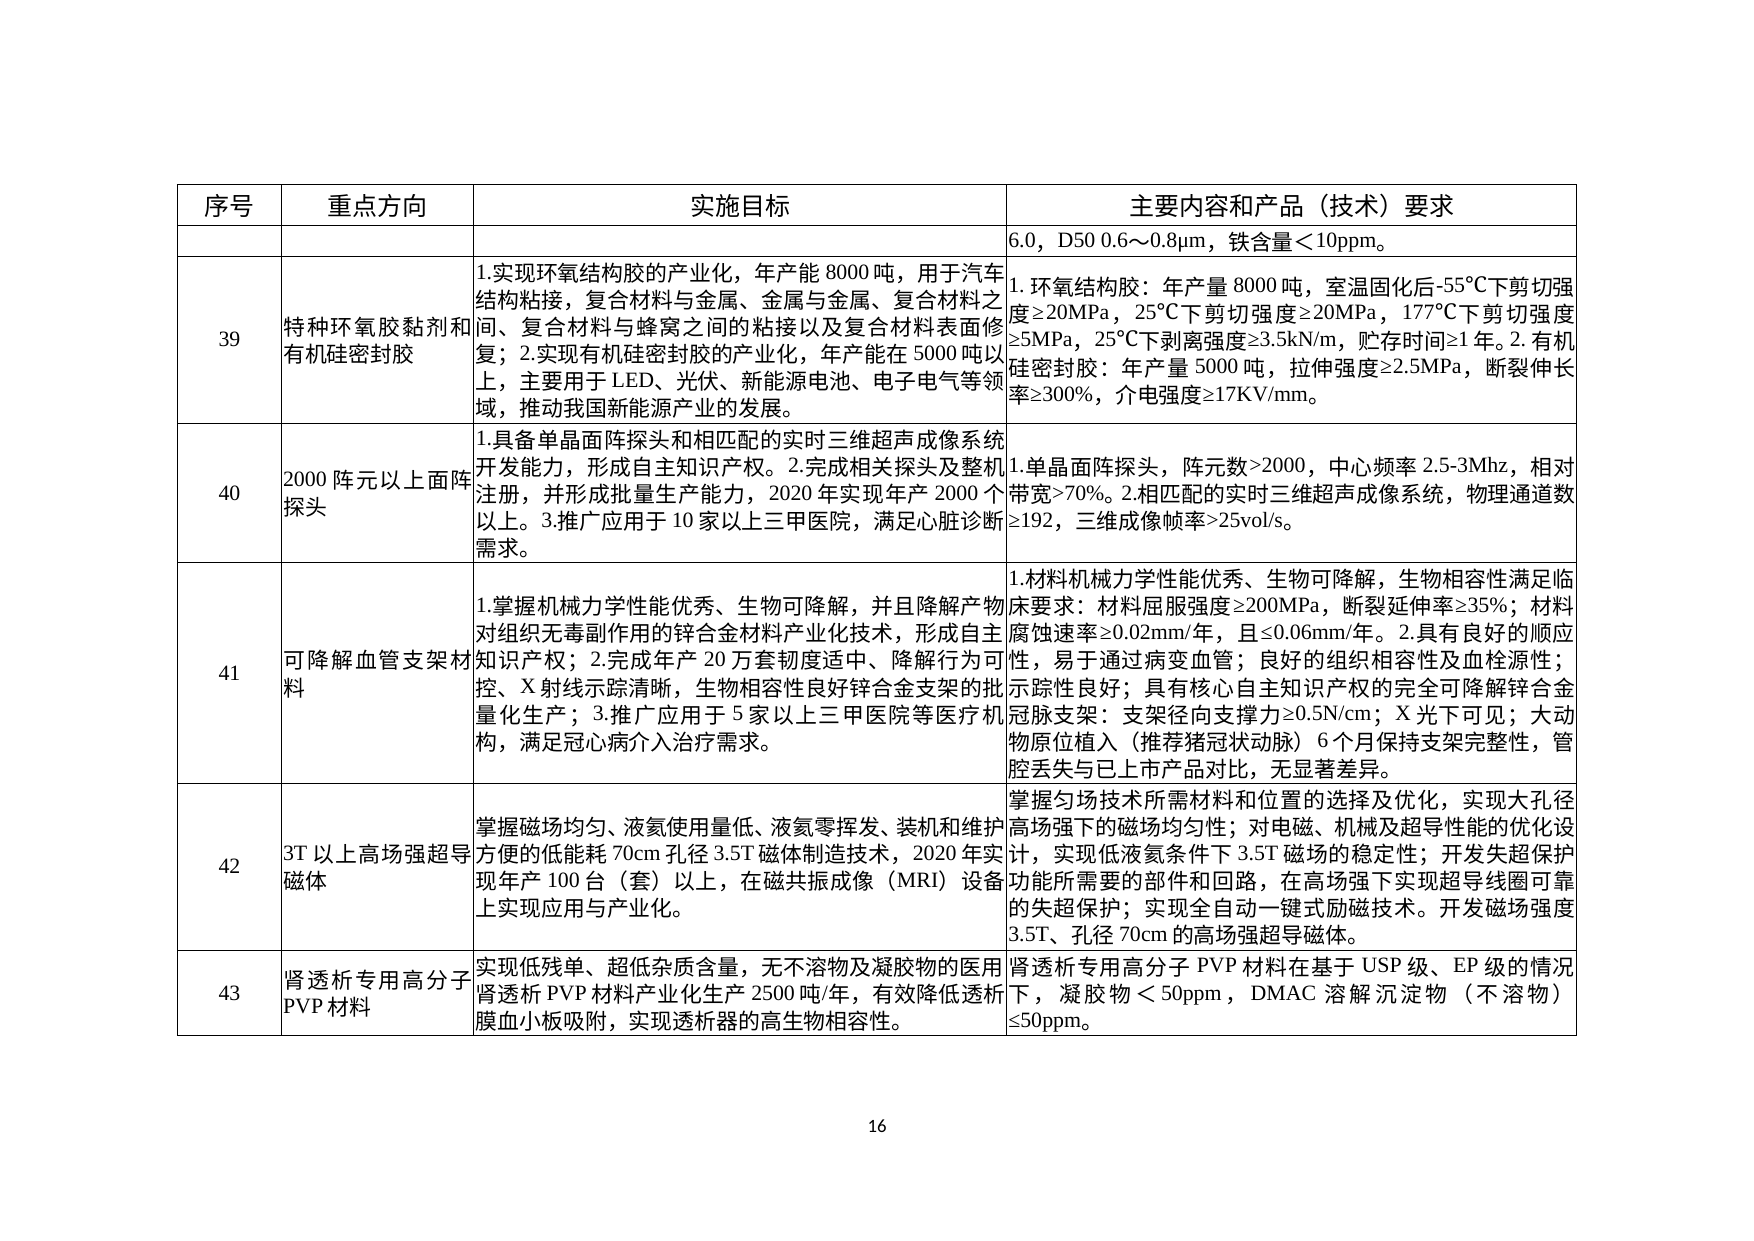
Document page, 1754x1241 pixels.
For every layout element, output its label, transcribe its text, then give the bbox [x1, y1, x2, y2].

table_header 序号 [178, 185, 281, 224]
table_cell 1.单晶面阵探头，阵元数>2000，中心频率2.5-3Mhz，相对带宽>70%。2.相匹配的实时三维超声成像系统，物理通道数≥192，三维成像帧率>25vol/s。 [1007, 694, 1576, 833]
table_cell 实现自主知识产权的能源用系列高分子薄膜材料产业化，并应用于高效电池组及高密度储能元器件，提高新能源使用水平。 [474, 226, 1006, 527]
table_cell 1.实现环氧结构胶的产业化，年产能8000吨，用于汽车结构粘接，复合材料与金属、金属与金属、复合材料之间、复合材料与蜂窝之间的粘接以及复合材料表面修复；2.实现有机硅密封胶的产业化，年产能在5000吨以上，主要用于LED、光伏、新能源电池、电子电气等领域，推动我国新能源产业的发展。 [474, 528, 1006, 693]
table_header 实施目标 [474, 185, 1006, 224]
table_cell [178, 694, 281, 833]
table_cell 2000阵元以上面阵探头 [282, 694, 473, 833]
table_cell 1.材料机械力学性能优秀、生物可降解，生物相容性满足临床要求：材料屈服强度≥200MPa，断裂延伸率≥35%；材料腐蚀速率≥0.02mm/年，且≤0.06mm/年。2.具有良好的顺应性，易于通过病变血管；良好的组织相容性及血栓源性；示踪性良好；具有核心自主知识产权的完全可降解锌合金冠脉支架：支架径向支撑力≥0.5N/cm；X光下可见；大动物原位植入（推荐猪冠状动脉）6个月保持支架完整性，管腔丢失与已上市产品对比，无显著差异。 [1007, 834, 1576, 1054]
table_cell 1.开发耐高温高强度磺化聚芳醚腈质子交换膜、蜂窝交联结构高效质子交换膜、锂离子电池用聚合物基功能隔膜材料，开展材料在电池组或储能元器件上的应用验证。2.形成湿法隔膜及涂覆隔膜产品规模化生产能力，产能≥4亿平方米/年，产品满足动力电池用锂离子隔膜材料技术指标要求：厚度公差（含涂层）±2.0μm，热收缩（150℃，1h）MD≤3.0%、TD≤2.0%，平均孔径≤0.2μm，孔隙率35～50%，穿刺强度≥30g/μm，拉伸强度MD≥150MPa、TD≥150MPa，吸液率≥80%，破膜温度≥180℃。涂覆材料：Al2O3纯度≥99.99%，比表面积4.0～6.0，D50 0.6～0.8μm，铁含量＜10ppm。 [1007, 226, 1576, 527]
table_header 重点方向 [282, 185, 473, 224]
table_header 主要内容和产品（技术）要求 [1007, 185, 1576, 224]
table_cell 1. 环氧结构胶：年产量8000吨，室温固化后-55℃下剪切强度≥20MPa，25℃下剪切强度≥20MPa，177℃下剪切强度≥5MPa，25℃下剥离强度≥3.5kN/m，贮存时间≥1年。2. 有机硅密封胶：年产量5000吨，拉伸强度≥2.5MPa，断裂伸长率≥300%，介电强度≥17KV/mm。 [1007, 528, 1576, 693]
table_cell 可降解血管支架材料 [282, 834, 473, 1054]
table_cell [178, 528, 281, 693]
table_cell 1.掌握机械力学性能优秀、生物可降解，并且降解产物对组织无毒副作用的锌合金材料产业化技术，形成自主知识产权；2.完成年产20万套韧度适中、降解行为可控、X射线示踪清晰，生物相容性良好锌合金支架的批量化生产；3.推广应用于5家以上三甲医院等医疗机构，满足冠心病介入治疗需求。 [474, 834, 1006, 1054]
table_cell [178, 834, 281, 1054]
table_cell 特种环氧胶黏剂和有机硅密封胶 [282, 528, 473, 693]
table_cell [178, 226, 281, 527]
table_cell 高效电池组及高密度储能元器件用高分子薄膜 [282, 226, 473, 527]
table_cell 1.具备单晶面阵探头和相匹配的实时三维超声成像系统开发能力，形成自主知识产权。2.完成相关探头及整机注册，并形成批量生产能力，2020年实现年产2000个以上。3.推广应用于10家以上三甲医院，满足心脏诊断需求。 [474, 694, 1006, 833]
